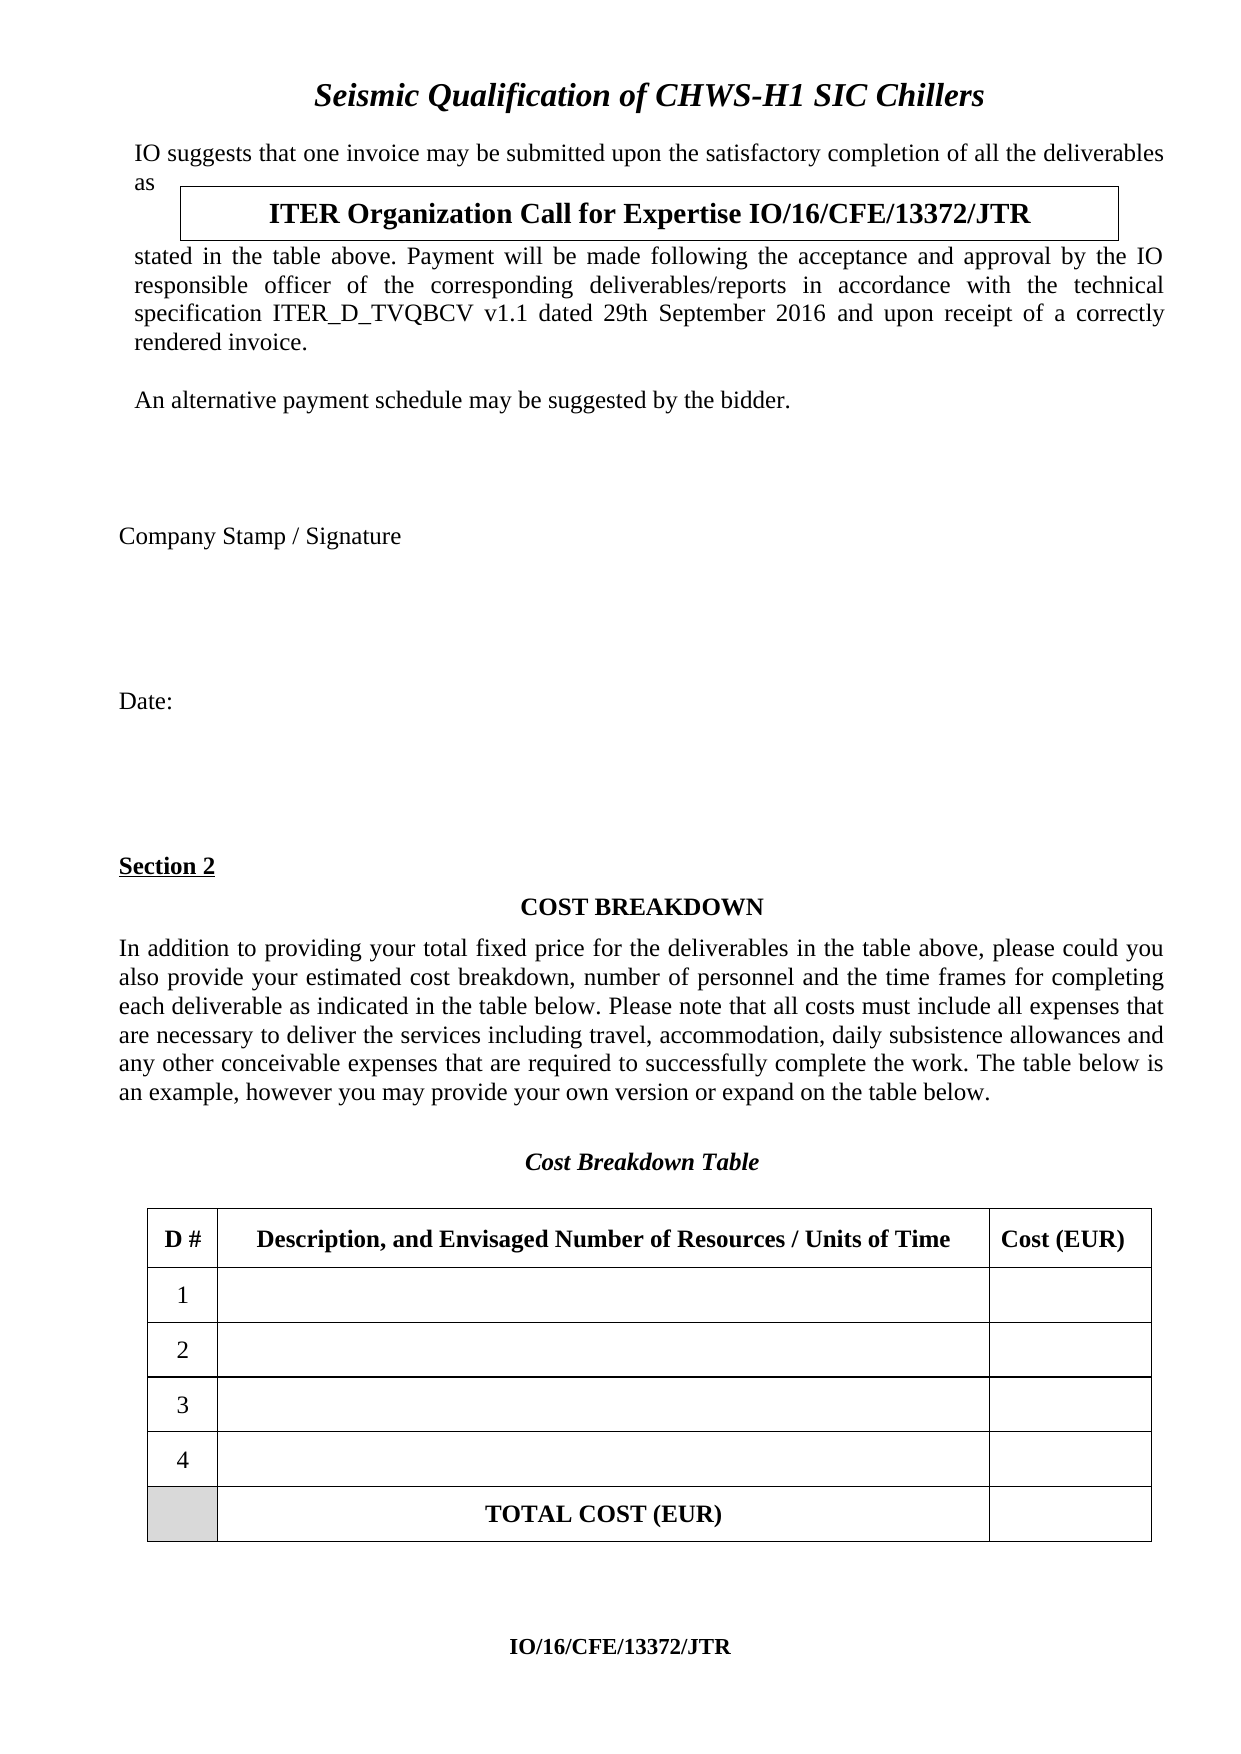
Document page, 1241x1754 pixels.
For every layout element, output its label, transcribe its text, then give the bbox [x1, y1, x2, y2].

table_cell [990, 1432, 1151, 1486]
text Company Stamp / Signature [119, 521, 1165, 550]
table_cell [218, 1378, 989, 1431]
table_cell 2 [148, 1323, 217, 1376]
text COST BREAKDOWN [119, 892, 1165, 921]
text Date: [119, 686, 1165, 715]
table_cell TOTAL COST (EUR) [218, 1487, 989, 1541]
table_header Cost (EUR) [990, 1209, 1151, 1267]
table_cell 3 [148, 1378, 217, 1431]
text In addition to providing your total fixed price for the deliverables in the table above, please could you also provide your estimated cost breakdown, number of personnel and the time frames for completing each deliverable as indicated in the table below. Please note that all costs must include all expenses that are necessary to deliver the services including travel, accommodation, daily subsistence allowances and any other conceivable expenses that are required to successfully complete the work. The table below is an example, however you may provide your own version or expand on the table below. [119, 933, 1165, 1106]
table_cell [218, 1323, 989, 1376]
text Cost Breakdown Table [119, 1147, 1165, 1176]
table_cell [148, 1487, 217, 1541]
table_header D # [148, 1209, 217, 1267]
table_cell [990, 1378, 1151, 1431]
table_cell [990, 1268, 1151, 1322]
table_cell [990, 1323, 1151, 1376]
table_cell [218, 1432, 989, 1486]
text Section 2 [119, 851, 1165, 880]
table_header ITER Organization Call for Expertise IO/16/CFE/13372/JTR [181, 187, 1118, 240]
table_cell 1 [148, 1268, 217, 1322]
table_cell [990, 1487, 1151, 1541]
text An alternative payment schedule may be suggested by the bidder. [134, 385, 1165, 413]
text IO suggests that one invoice may be submitted upon the satisfactory completion of all the deliverables as stated in the table above. Payment will be made following the acceptance and approval by the IO responsible officer of the corresponding deliverables/reports in accordance with the technical specification ITER_D_TVQBCV v1.1 dated 29th September 2016 and upon receipt of a correctly rendered invoice. [134, 138, 1165, 356]
table_header Description, and Envisaged Number of Resources / Units of Time [218, 1209, 989, 1267]
table_cell 4 [148, 1432, 217, 1486]
table_cell [218, 1268, 989, 1322]
